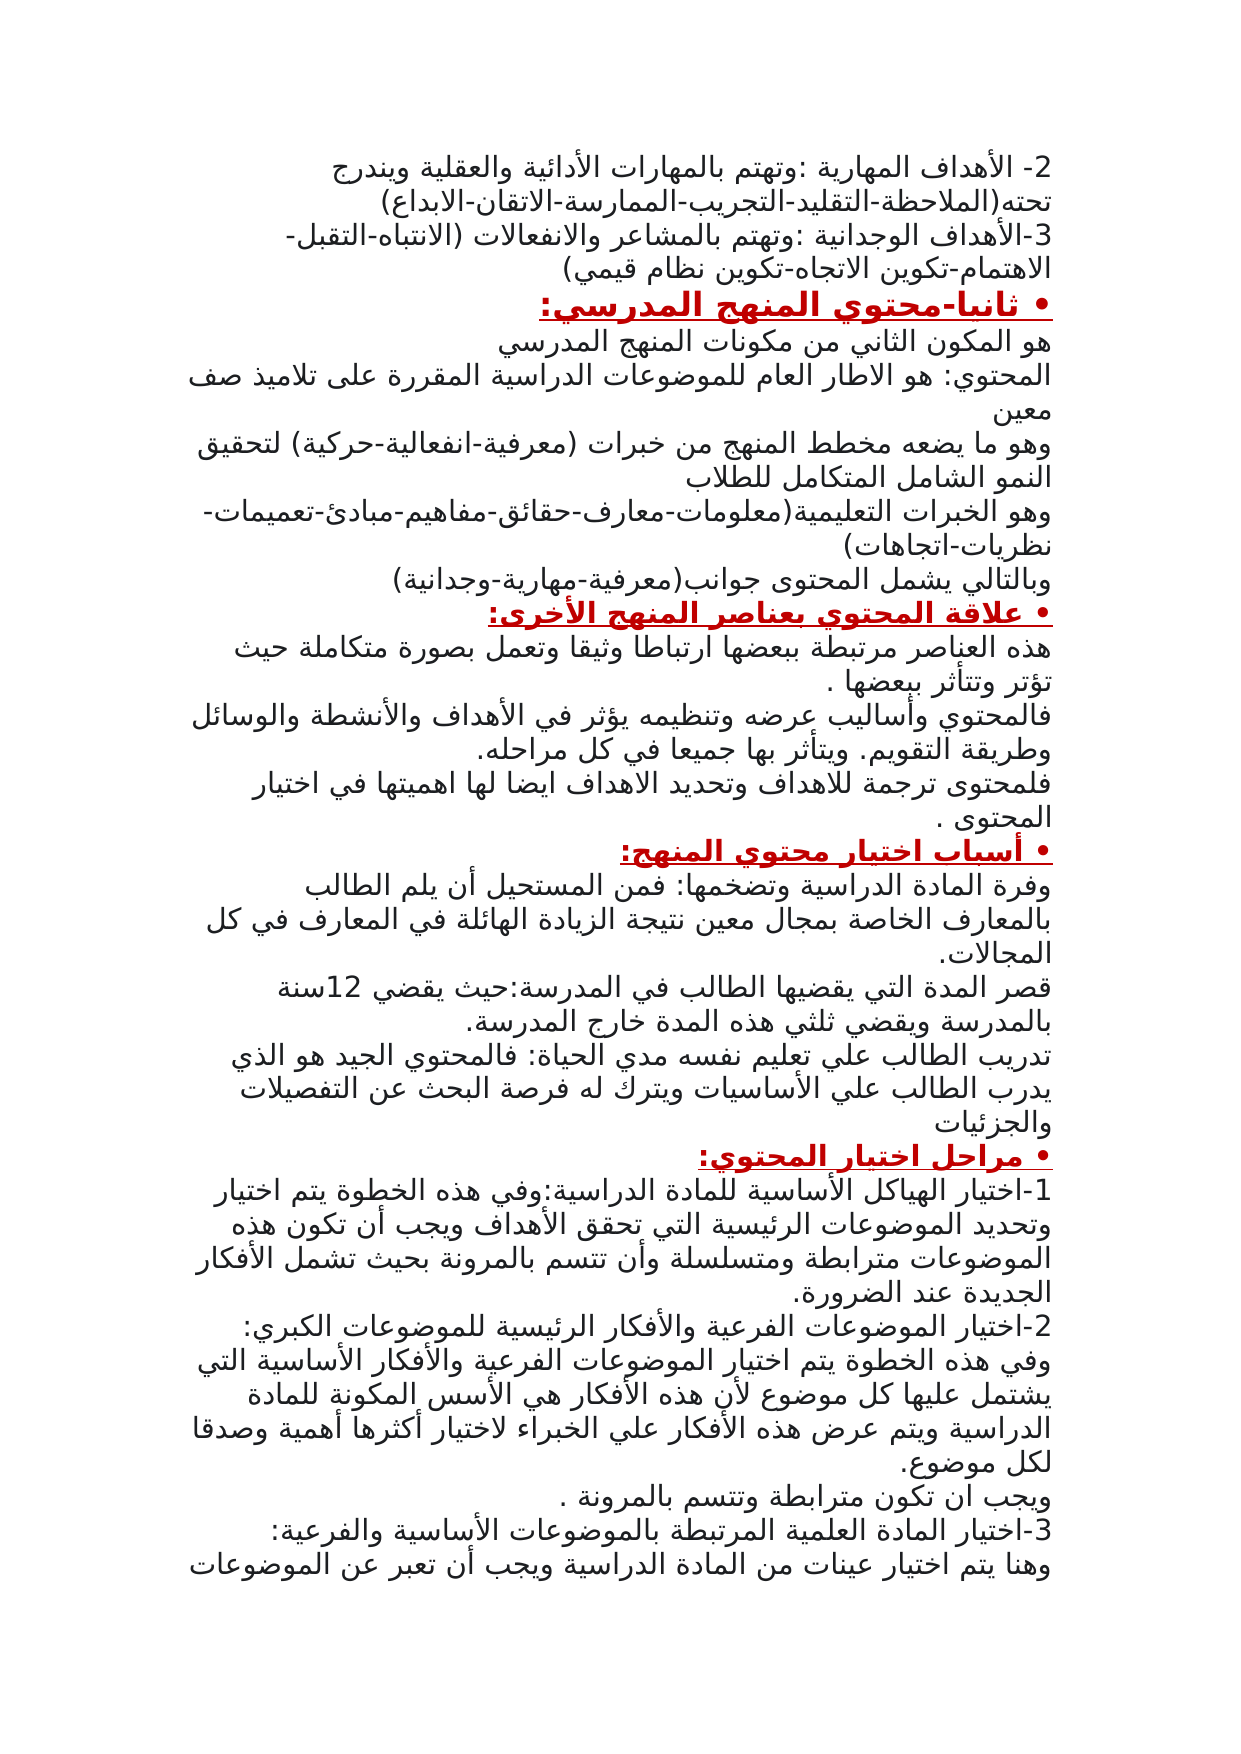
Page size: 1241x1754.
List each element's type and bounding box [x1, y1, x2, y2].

text [187, 150, 1053, 1581]
